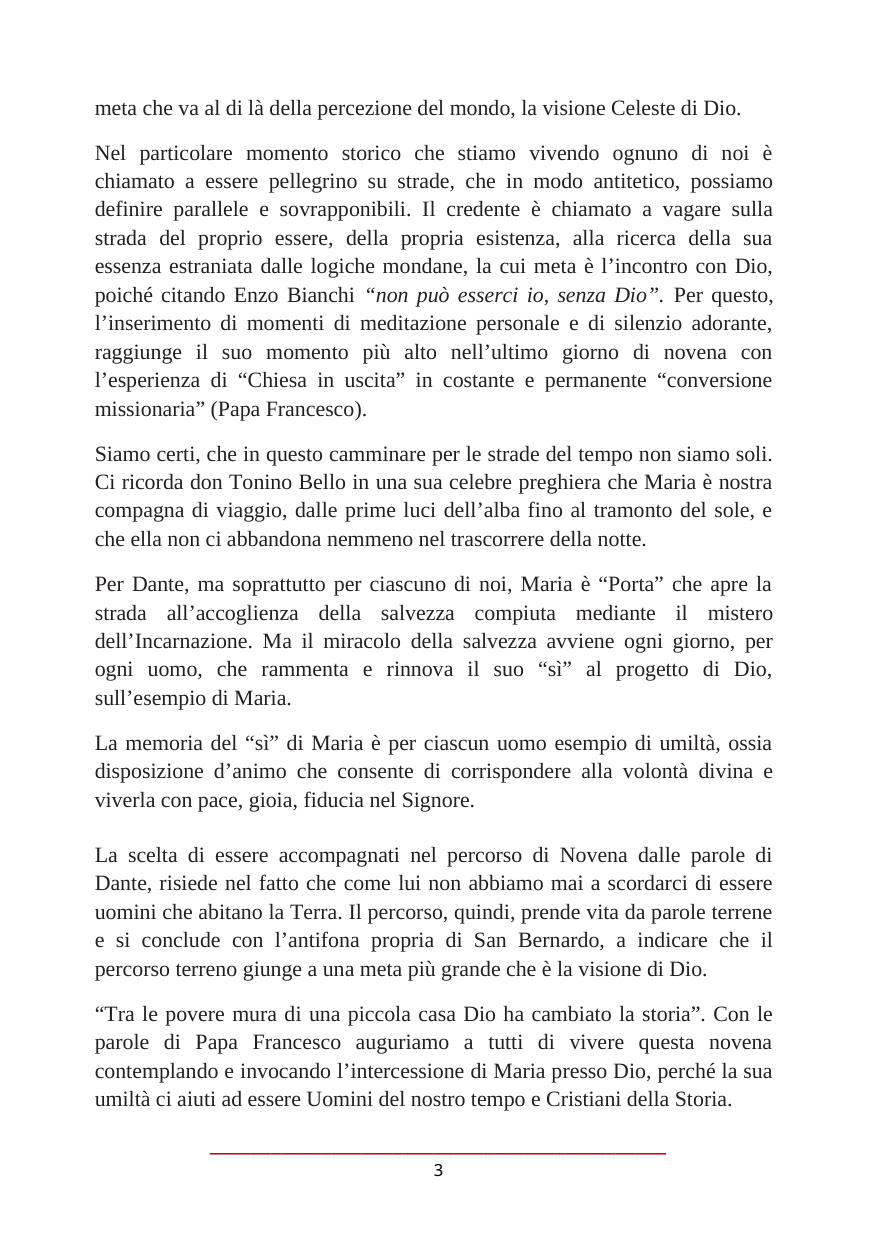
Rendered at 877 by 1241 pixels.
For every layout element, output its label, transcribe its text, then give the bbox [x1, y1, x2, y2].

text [94, 94, 774, 120]
text La memoria del “sì” di Maria è per ciascun uomo esempio di umiltà, ossia disposizione d’animo che consente di corrispondere alla volontà divina e viverla con pace, gioia, fiducia nel Signore. [94, 730, 774, 812]
text “Tra le povere mura di una piccola casa Dio ha cambiato la storia”. Con le parole di Papa Francesco auguriamo a tutti di vivere questa novena contemplando e invocando l’intercessione di Maria presso Dio, perché la sua umiltà ci aiuti ad essere Uomini del nostro tempo e Cristiani della Storia. [94, 1001, 774, 1111]
text Nel particolare momento storico che stiamo vivendo ognuno di noi è chiamato a essere pellegrino su strade, che in modo antitetico, possiamo definire parallele e sovrapponibili. Il credente è chiamato a vagare sulla strada del proprio essere, della propria esistenza, alla ricerca della sua essenza estraniata dalle logiche mondane, la cui meta è l’incontro con Dio, poiché citando Enzo Bianchi “non può esserci io, senza Dio”. Per questo, l’inserimento di momenti di meditazione personale e di silenzio adorante, raggiunge il suo momento più alto nell’ultimo giorno di novena con l’esperienza di “Chiesa in uscita” in costante e permanente “conversione missionaria” (Papa Francesco). [94, 139, 774, 421]
text La scelta di essere accompagnati nel percorso di Novena dalle parole di Dante, risiede nel fatto che come lui non abbiamo mai a scordarci di essere uomini che abitano la Terra. Il percorso, quindi, prende vita da parole terrene e si conclude con l’antifona propria di San Bernardo, a indicare che il percorso terreno giunge a una meta più grande che è la visione di Dio. [94, 842, 774, 981]
text Per Dante, ma soprattutto per ciascuno di noi, Maria è “Porta” che apre la strada all’accoglienza della salvezza compiuta mediante il mistero dell’Incarnazione. Ma il miracolo della salvezza avviene ogni giorno, per ogni uomo, che rammenta e rinnova il suo “sì” al progetto di Dio, sull’esempio di Maria. [94, 571, 774, 710]
text Siamo certi, che in questo camminare per le strade del tempo non siamo soli. Ci ricorda don Tonino Bello in una sua celebre preghiera che Maria è nostra compagna di viaggio, dalle prime luci dell’alba fino al tramonto del sole, e che ella non ci abbandona nemmeno nel trascorrere della notte. [94, 441, 774, 551]
